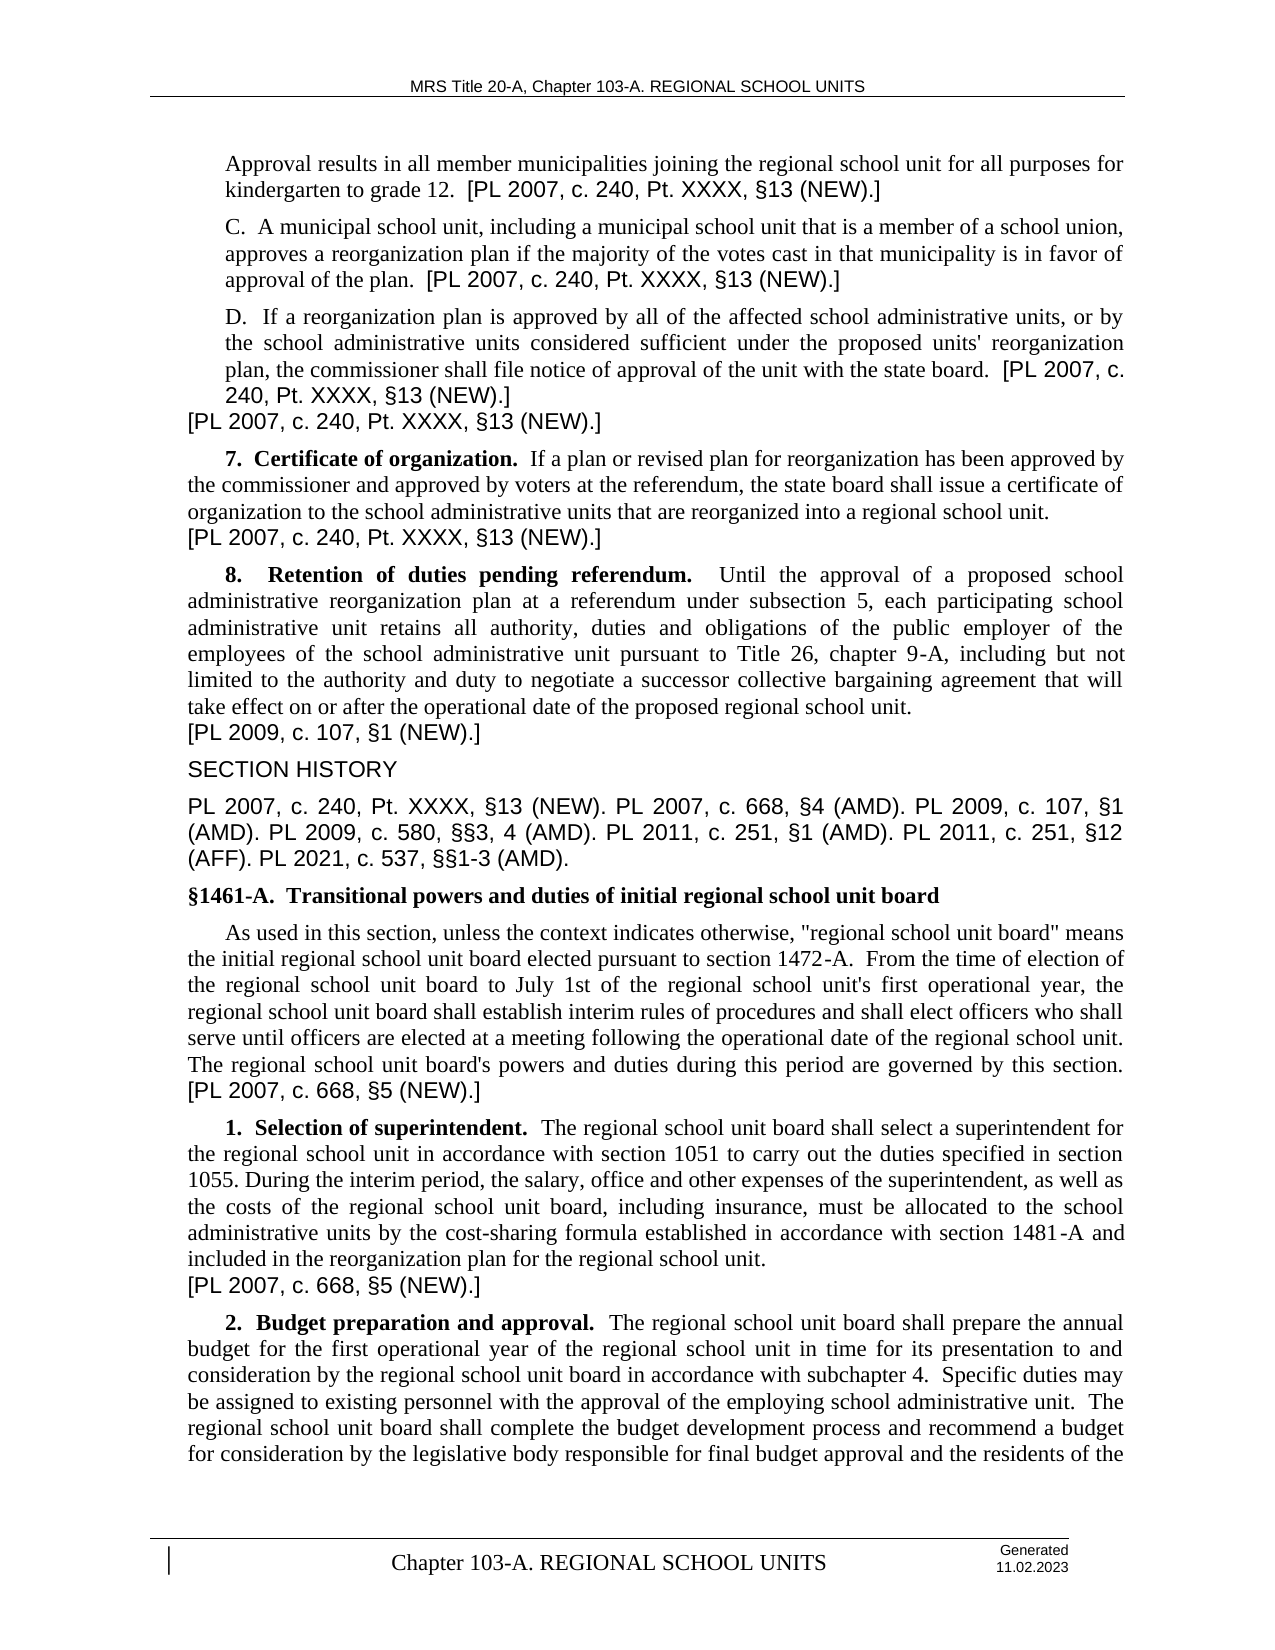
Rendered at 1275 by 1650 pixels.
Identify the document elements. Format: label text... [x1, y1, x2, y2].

text PL 2007, c. 240, Pt. XXXX, §13 (NEW). PL 2007, c. 668, §4 (AMD). PL 2009, c. 107, §1 (AMD). PL 2009, c. 580, §§3, 4 (AMD). PL 2011, c. 251, §1 (AMD). PL 2011, c. 251, §12 (AFF). PL 2021, c. 537, §§1-3 (AMD). [187, 793, 1125, 872]
text C. A municipal school unit, including a municipal school unit that is a member of a school union, approves a reorganization plan if the majority of the votes cast in that municipality is in favor of approval of the plan. [PL 2007, c. 240, Pt. XXXX, §13 (NEW).] [225, 213, 1125, 292]
text [PL 2009, c. 107, §1 (NEW).] [187, 719, 1125, 745]
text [187, 1309, 1125, 1467]
text [PL 2007, c. 240, Pt. XXXX, §13 (NEW).] [187, 524, 1125, 551]
text D. If a reorganization plan is approved by all of the affected school administrative units, or by the school administrative units considered sufficient under the proposed units' reorganization plan, the commissioner shall file notice of approval of the unit with the state board. [PL 2007, c. 240, Pt. XXXX, §13 (NEW).] [225, 303, 1125, 408]
text 7. Certificate of organization. If a plan or revised plan for reorganization has been approved by the commissioner and approved by voters at the referendum, the state board shall issue a certificate of organization to the school administrative units that are reorganized into a regional school unit. [187, 445, 1125, 524]
text §1461-A. Transitional powers and duties of initial regional school unit board [187, 882, 1125, 908]
text 8. Retention of duties pending referendum. Until the approval of a proposed school administrative reorganization plan at a referendum under subsection 5, each participating school administrative unit retains all authority, duties and obligations of the public employer of the employees of the school administrative unit pursuant to Title 26, chapter 9‑A, including but not limited to the authority and duty to negotiate a successor collective bargaining agreement that will take effect on or after the operational date of the proposed regional school unit. [187, 561, 1125, 719]
text [PL 2007, c. 668, §5 (NEW).] [187, 1272, 1125, 1298]
text [PL 2007, c. 240, Pt. XXXX, §13 (NEW).] [187, 408, 1125, 435]
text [225, 150, 1125, 203]
text SECTION HISTORY [187, 756, 1125, 782]
text As used in this section, unless the context indicates otherwise, "regional school unit board" means the initial regional school unit board elected pursuant to section 1472‑A. From the time of election of the regional school unit board to July 1st of the regional school unit's first operational year, the regional school unit board shall establish interim rules of procedures and shall elect officers who shall serve until officers are elected at a meeting following the operational date of the regional school unit. The regional school unit board's powers and duties during this period are governed by this section. [PL 2007, c. 668, §5 (NEW).] [187, 919, 1125, 1103]
text 1. Selection of superintendent. The regional school unit board shall select a superintendent for the regional school unit in accordance with section 1051 to carry out the duties specified in section 1055. During the interim period, the salary, office and other expenses of the superintendent, as well as the costs of the regional school unit board, including insurance, must be allocated to the school administrative units by the cost-sharing formula established in accordance with section 1481‑A and included in the reorganization plan for the regional school unit. [187, 1114, 1125, 1272]
